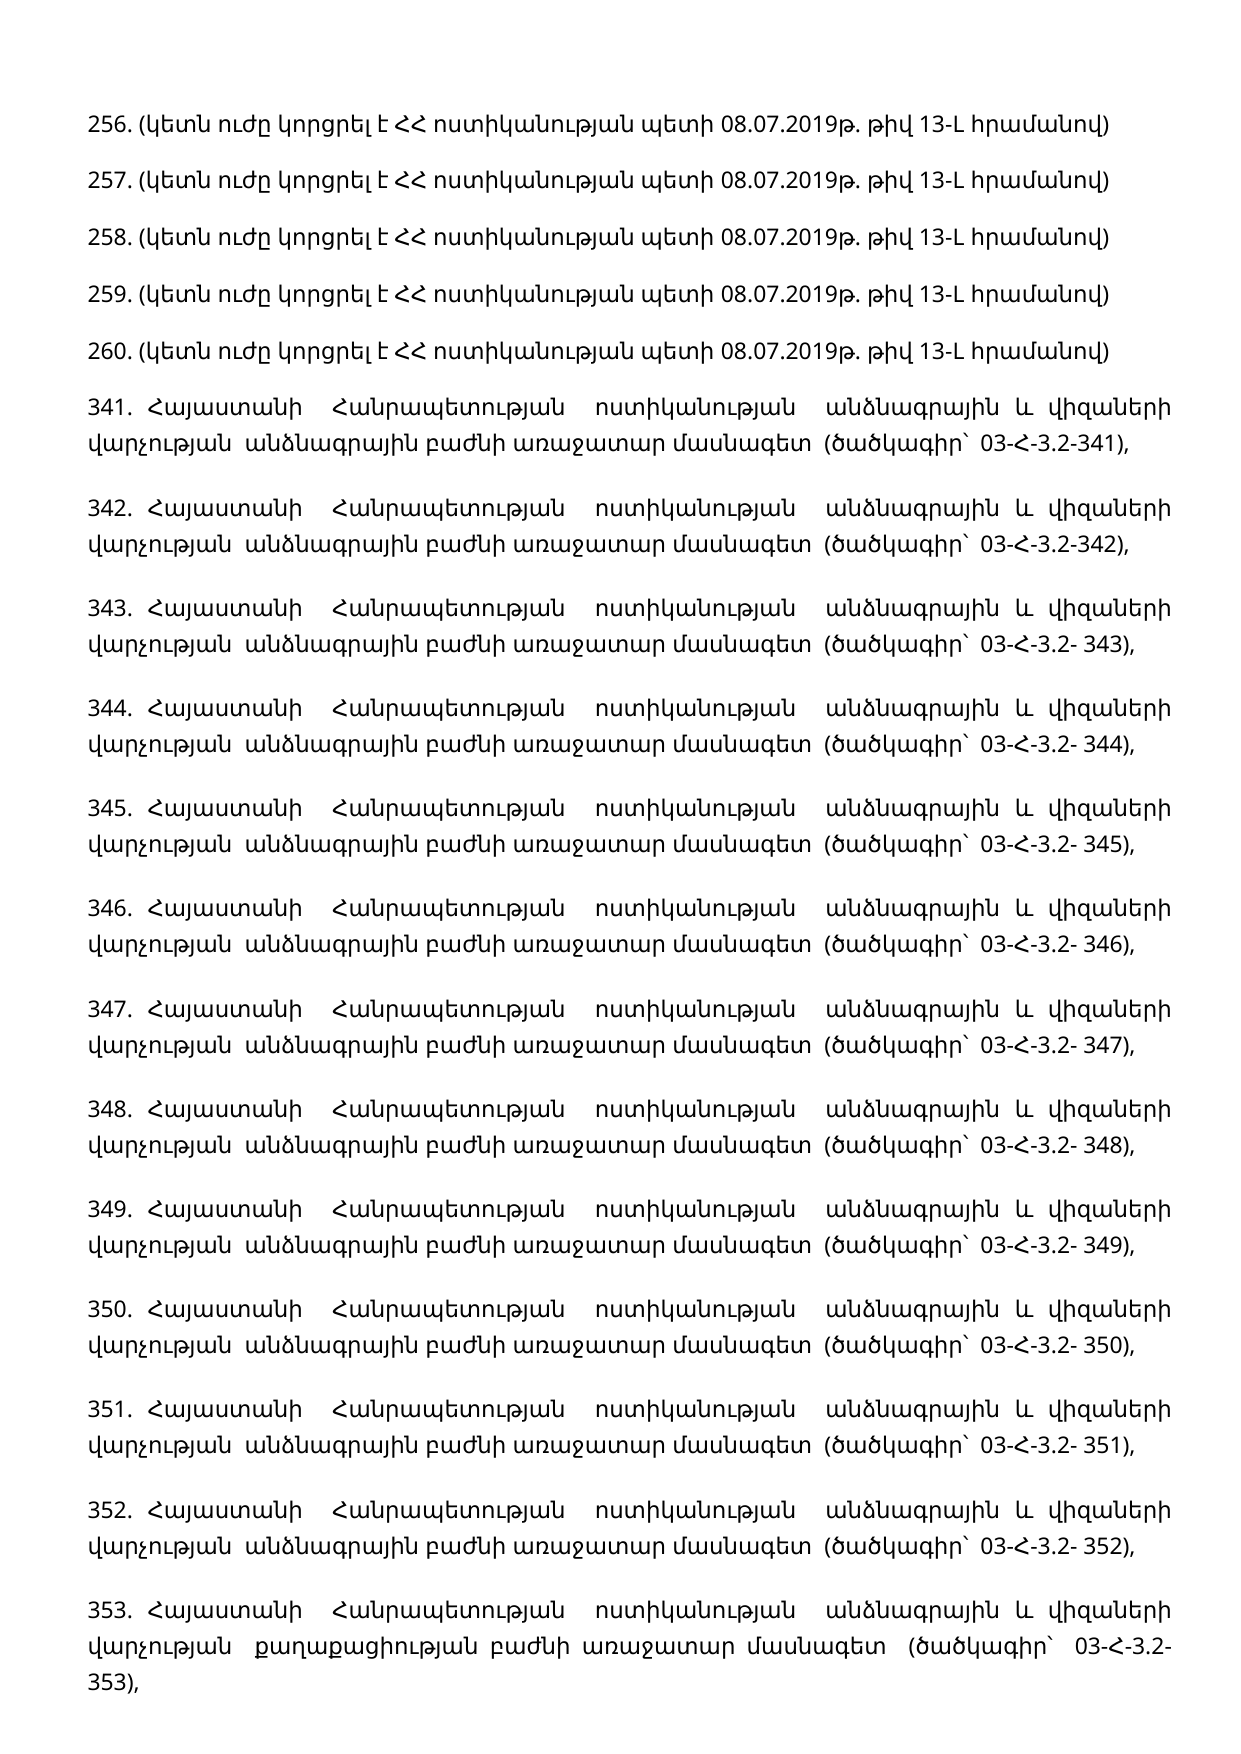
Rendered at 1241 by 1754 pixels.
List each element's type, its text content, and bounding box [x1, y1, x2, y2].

table_cell 347. Հայաստանի Հանրապետության ոստիկանության անձնագրային և վիզաների վարչության անձնագրային բաժնի առաջատար մասնագետ (ծածկագիր՝ 03-Հ-3.2- 347), [83, 989, 1195, 1089]
table_cell 346. Հայաստանի Հանրապետության ոստիկանության անձնագրային և վիզաների վարչության անձնագրային բաժնի առաջատար մասնագետ (ծածկագիր՝ 03-Հ-3.2- 346), [83, 888, 1195, 988]
table_cell 349. Հայաստանի Հանրապետության ոստիկանության անձնագրային և վիզաների վարչության անձնագրային բաժնի առաջատար մասնագետ (ծածկագիր՝ 03-Հ-3.2- 349), [83, 1189, 1195, 1289]
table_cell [83, 103, 1195, 487]
table_cell 343. Հայաստանի Հանրապետության ոստիկանության անձնագրային և վիզաների վարչության անձնագրային բաժնի առաջատար մասնագետ (ծածկագիր՝ 03-Հ-3.2- 343), [83, 588, 1195, 688]
table_cell 353. Հայաստանի Հանրապետության ոստիկանության անձնագրային և վիզաների վարչության քաղաքացիության բաժնի առաջատար մասնագետ (ծածկագիր՝ 03-Հ-3.2- 353), [83, 1590, 1195, 1726]
table_cell 344. Հայաստանի Հանրապետության ոստիկանության անձնագրային և վիզաների վարչության անձնագրային բաժնի առաջատար մասնագետ (ծածկագիր՝ 03-Հ-3.2- 344), [83, 688, 1195, 788]
table_cell 345. Հայաստանի Հանրապետության ոստիկանության անձնագրային և վիզաների վարչության անձնագրային բաժնի առաջատար մասնագետ (ծածկագիր՝ 03-Հ-3.2- 345), [83, 788, 1195, 888]
table_cell 342. Հայաստանի Հանրապետության ոստիկանության անձնագրային և վիզաների վարչության անձնագրային բաժնի առաջատար մասնագետ (ծածկագիր՝ 03-Հ-3.2-342), [83, 488, 1195, 588]
table_cell 352. Հայաստանի Հանրապետության ոստիկանության անձնագրային և վիզաների վարչության անձնագրային բաժնի առաջատար մասնագետ (ծածկագիր՝ 03-Հ-3.2- 352), [83, 1490, 1195, 1590]
table_cell 350. Հայաստանի Հանրապետության ոստիկանության անձնագրային և վիզաների վարչության անձնագրային բաժնի առաջատար մասնագետ (ծածկագիր՝ 03-Հ-3.2- 350), [83, 1289, 1195, 1389]
table_cell 348. Հայաստանի Հանրապետության ոստիկանության անձնագրային և վիզաների վարչության անձնագրային բաժնի առաջատար մասնագետ (ծածկագիր՝ 03-Հ-3.2- 348), [83, 1089, 1195, 1189]
table_cell 351. Հայաստանի Հանրապետության ոստիկանության անձնագրային և վիզաների վարչության անձնագրային բաժնի առաջատար մասնագետ (ծածկագիր՝ 03-Հ-3.2- 351), [83, 1389, 1195, 1489]
